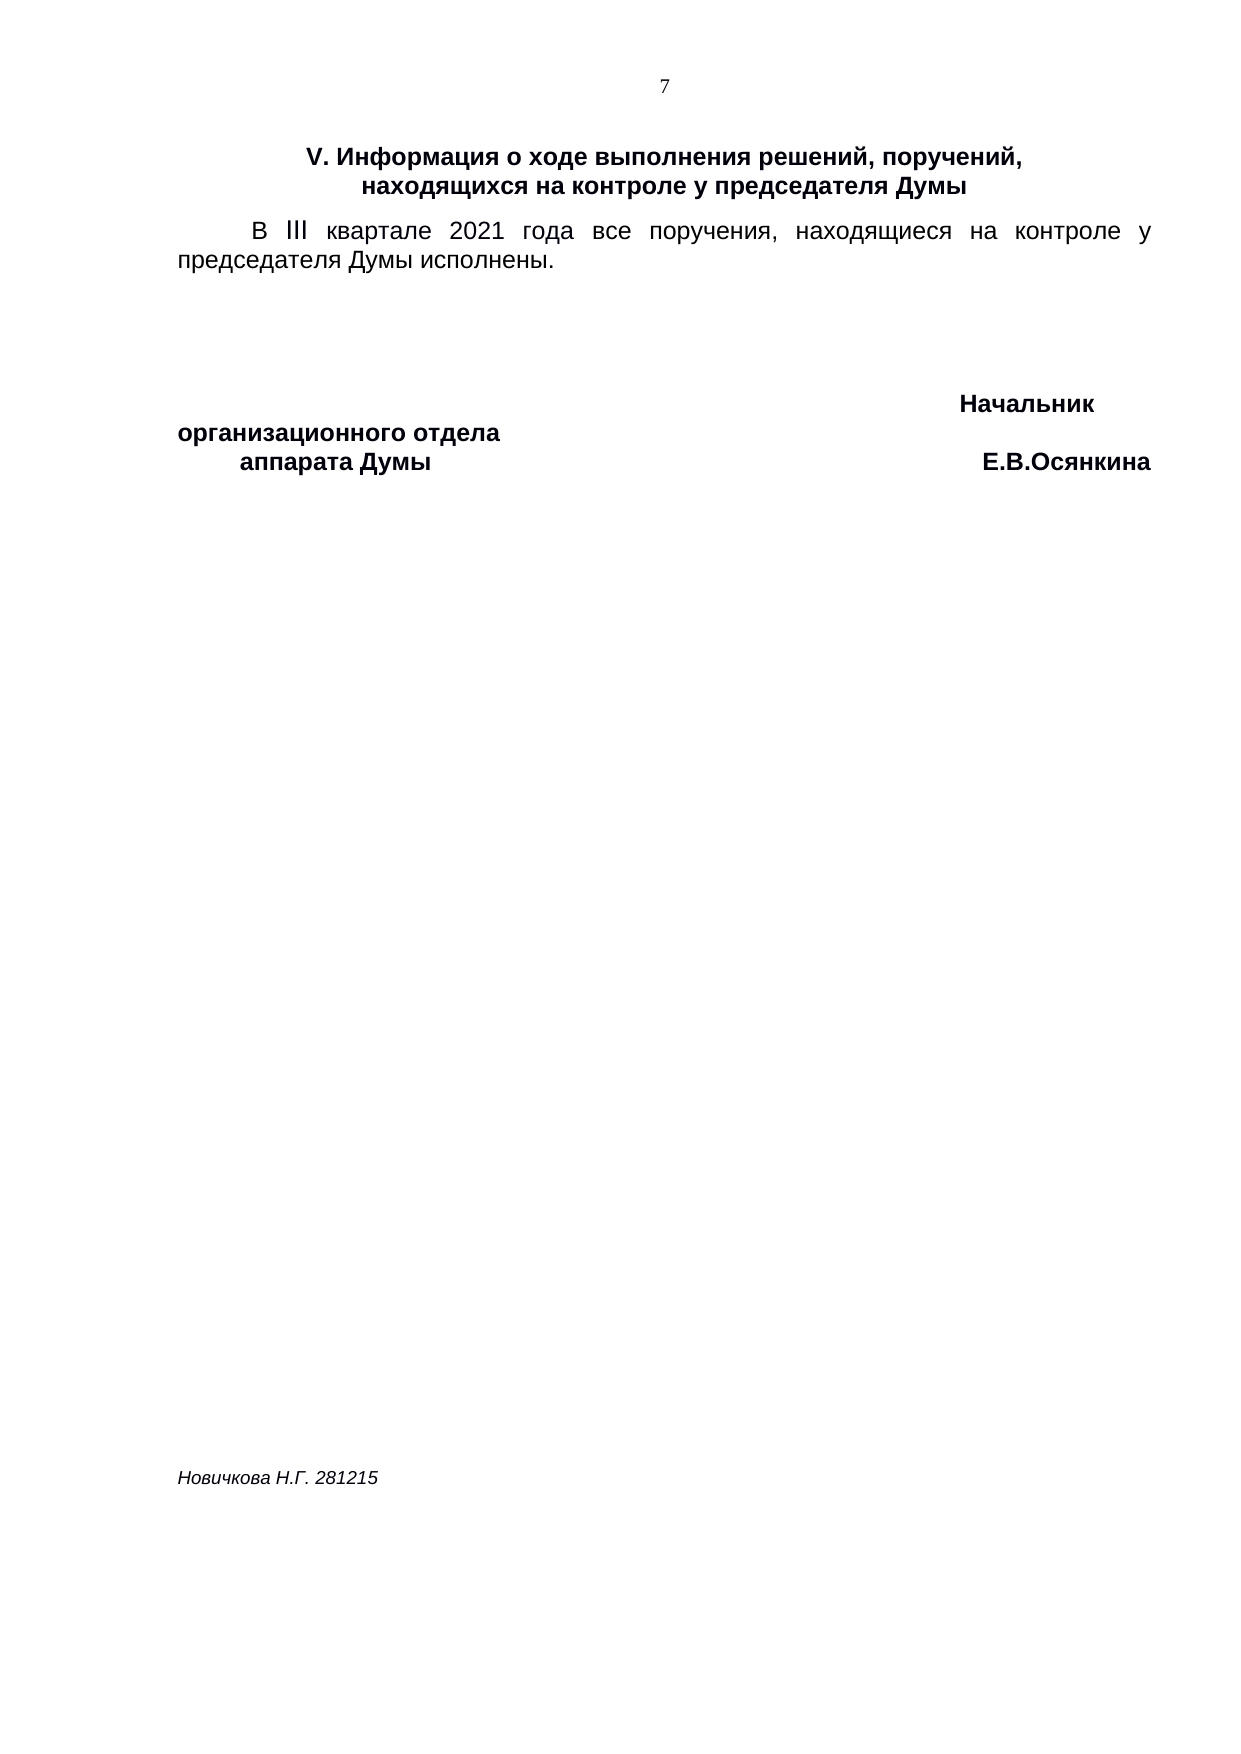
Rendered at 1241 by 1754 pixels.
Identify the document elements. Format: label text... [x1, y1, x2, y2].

subtitle V. Информация о ходе выполнения решений, поручений, [177, 142, 1152, 171]
text Начальник организационного отдела [177, 389, 1152, 447]
subtitle В III квартале 2021 года все поручения, находящиеся на контроле у председателя Думы исполнены. [177, 214, 1152, 274]
text аппарата Думы Е.В.Осянкина [177, 447, 1152, 475]
text Новичкова Н.Г. 281215 [177, 1467, 1152, 1489]
subtitle находящихся на контроле у председателя Думы [177, 171, 1152, 200]
